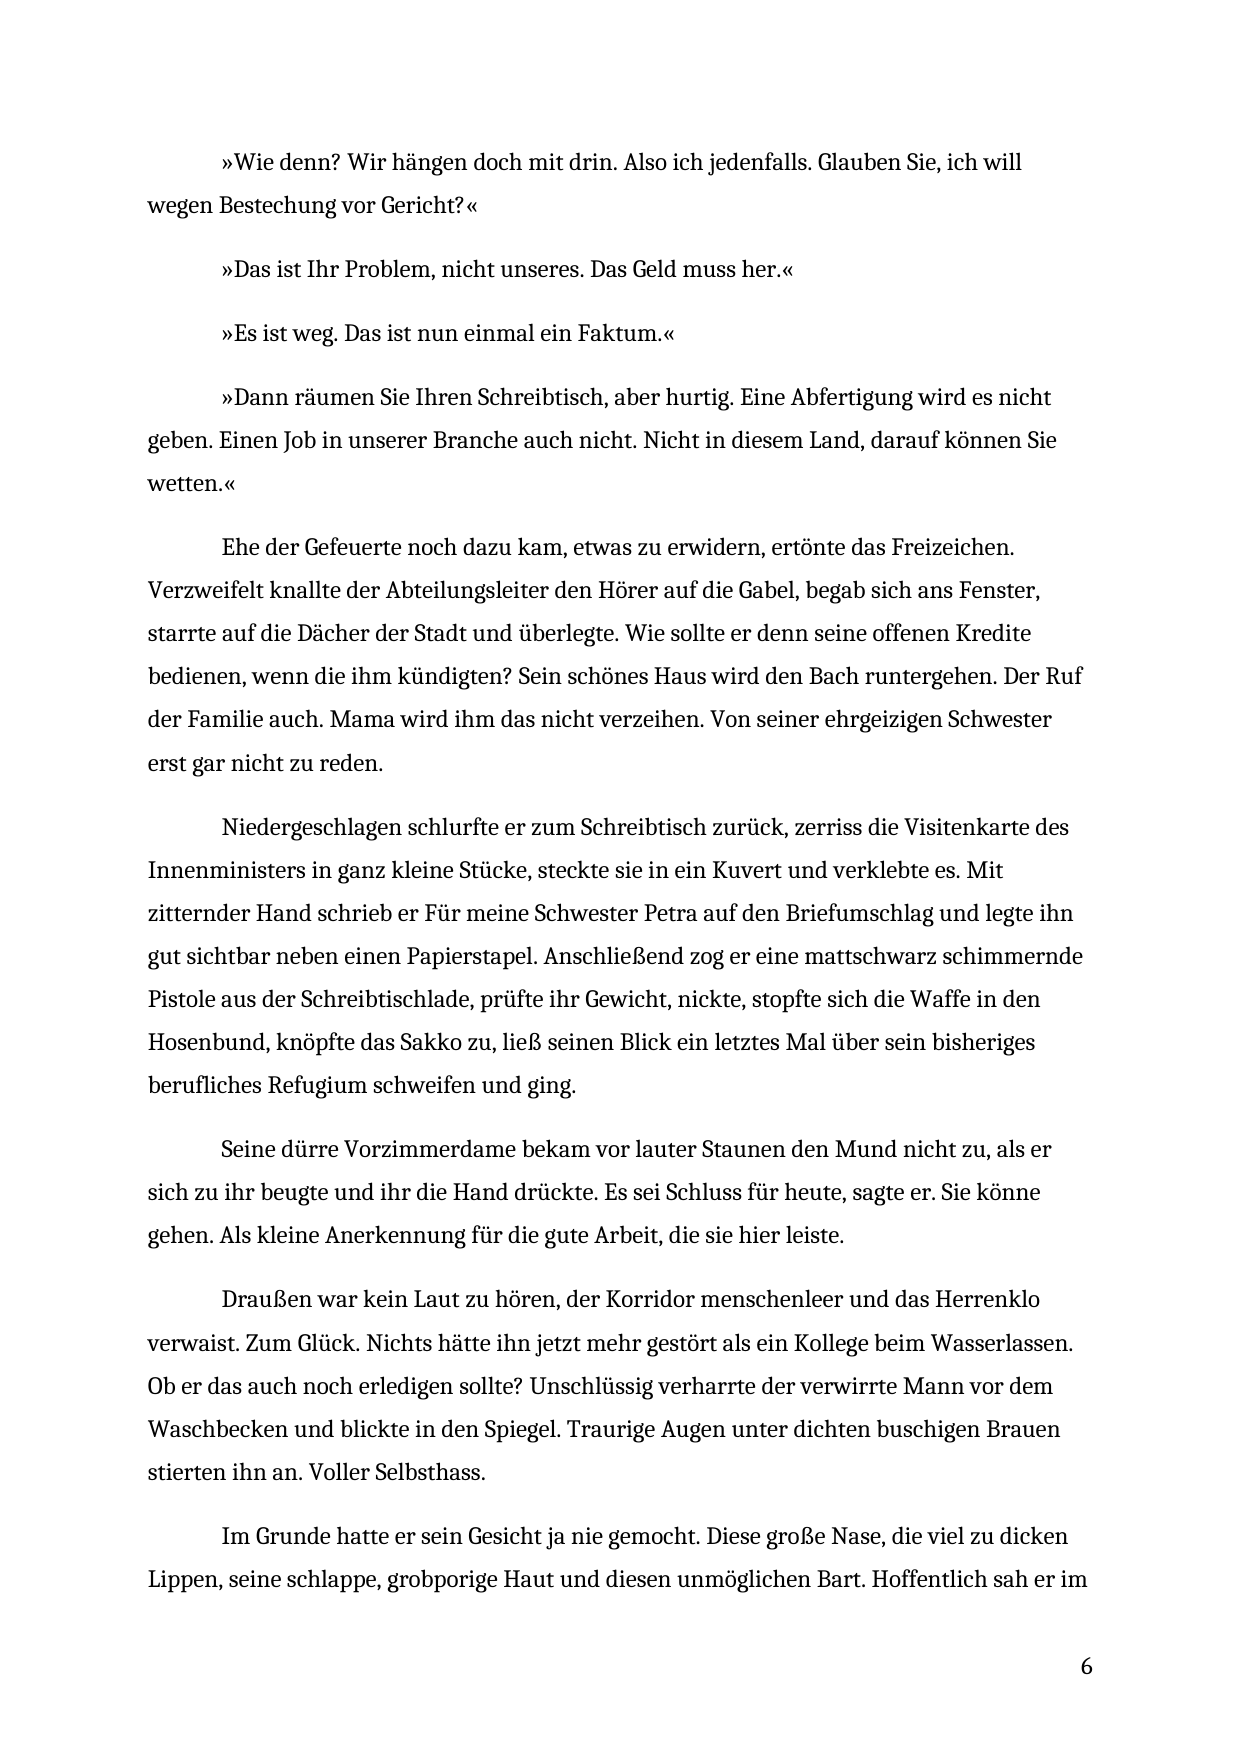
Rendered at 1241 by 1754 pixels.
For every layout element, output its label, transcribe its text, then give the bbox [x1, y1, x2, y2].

text Draußen war kein Laut zu hören, der Korridor menschenleer und das Herrenklo verwaist. Zum Glück. Nichts hätte ihn jetzt mehr gestört als ein Kollege beim Wasserlassen. Ob er das auch noch erledigen sollte? Unschlüssig verharrte der verwirrte Mann vor dem Waschbecken und blickte in den Spiegel. Traurige Augen unter dichten buschigen Brauen stierten ihn an. Voller Selbsthass. [148, 1285, 1093, 1487]
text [148, 1522, 1093, 1594]
text »Das ist Ihr Problem, nicht unseres. Das Geld muss her.« [148, 255, 1093, 283]
text »Es ist weg. Das ist nun einmal ein Faktum.« [148, 319, 1093, 347]
text Niedergeschlagen schlurfte er zum Schreibtisch zurück, zerriss die Visitenkarte des Innenministers in ganz kleine Stücke, steckte sie in ein Kuvert und verklebte es. Mit zitternder Hand schrieb er Für meine Schwester Petra auf den Briefumschlag und legte ihn gut sichtbar neben einen Papierstapel. Anschließend zog er eine mattschwarz schimmernde Pistole aus der Schreibtischlade, prüfte ihr Gewicht, nickte, stopfte sich die Waffe in den Hosenbund, knöpfte das Sakko zu, ließ seinen Blick ein letztes Mal über sein bisheriges berufliches Refugium schweifen und ging. [148, 812, 1093, 1100]
text Seine dürre Vorzimmerdame bekam vor lauter Staunen den Mund nicht zu, als er sich zu ihr beugte und ihr die Hand drückte. Es sei Schluss für heute, sagte er. Sie könne gehen. Als kleine Anerkennung für die gute Arbeit, die sie hier leiste. [148, 1135, 1093, 1250]
text Ehe der Gefeuerte noch dazu kam, etwas zu erwidern, ertönte das Freizeichen. Verzweifelt knallte der Abteilungsleiter den Hörer auf die Gabel, begab sich ans Fenster, starrte auf die Dächer der Stadt und überlegte. Wie sollte er denn seine offenen Kredite bedienen, wenn die ihm kündigten? Sein schönes Haus wird den Bach runtergehen. Der Ruf der Familie auch. Mama wird ihm das nicht verzeihen. Von seiner ehrgeizigen Schwester erst gar nicht zu reden. [148, 533, 1093, 777]
text »Dann räumen Sie Ihren Schreibtisch, aber hurtig. Eine Abfertigung wird es nicht geben. Einen Job in unserer Branche auch nicht. Nicht in diesem Land, darauf können Sie wetten.« [148, 383, 1093, 498]
text »Wie denn? Wir hängen doch mit drin. Also ich jedenfalls. Glauben Sie, ich will wegen Bestechung vor Gericht?« [148, 148, 1093, 219]
